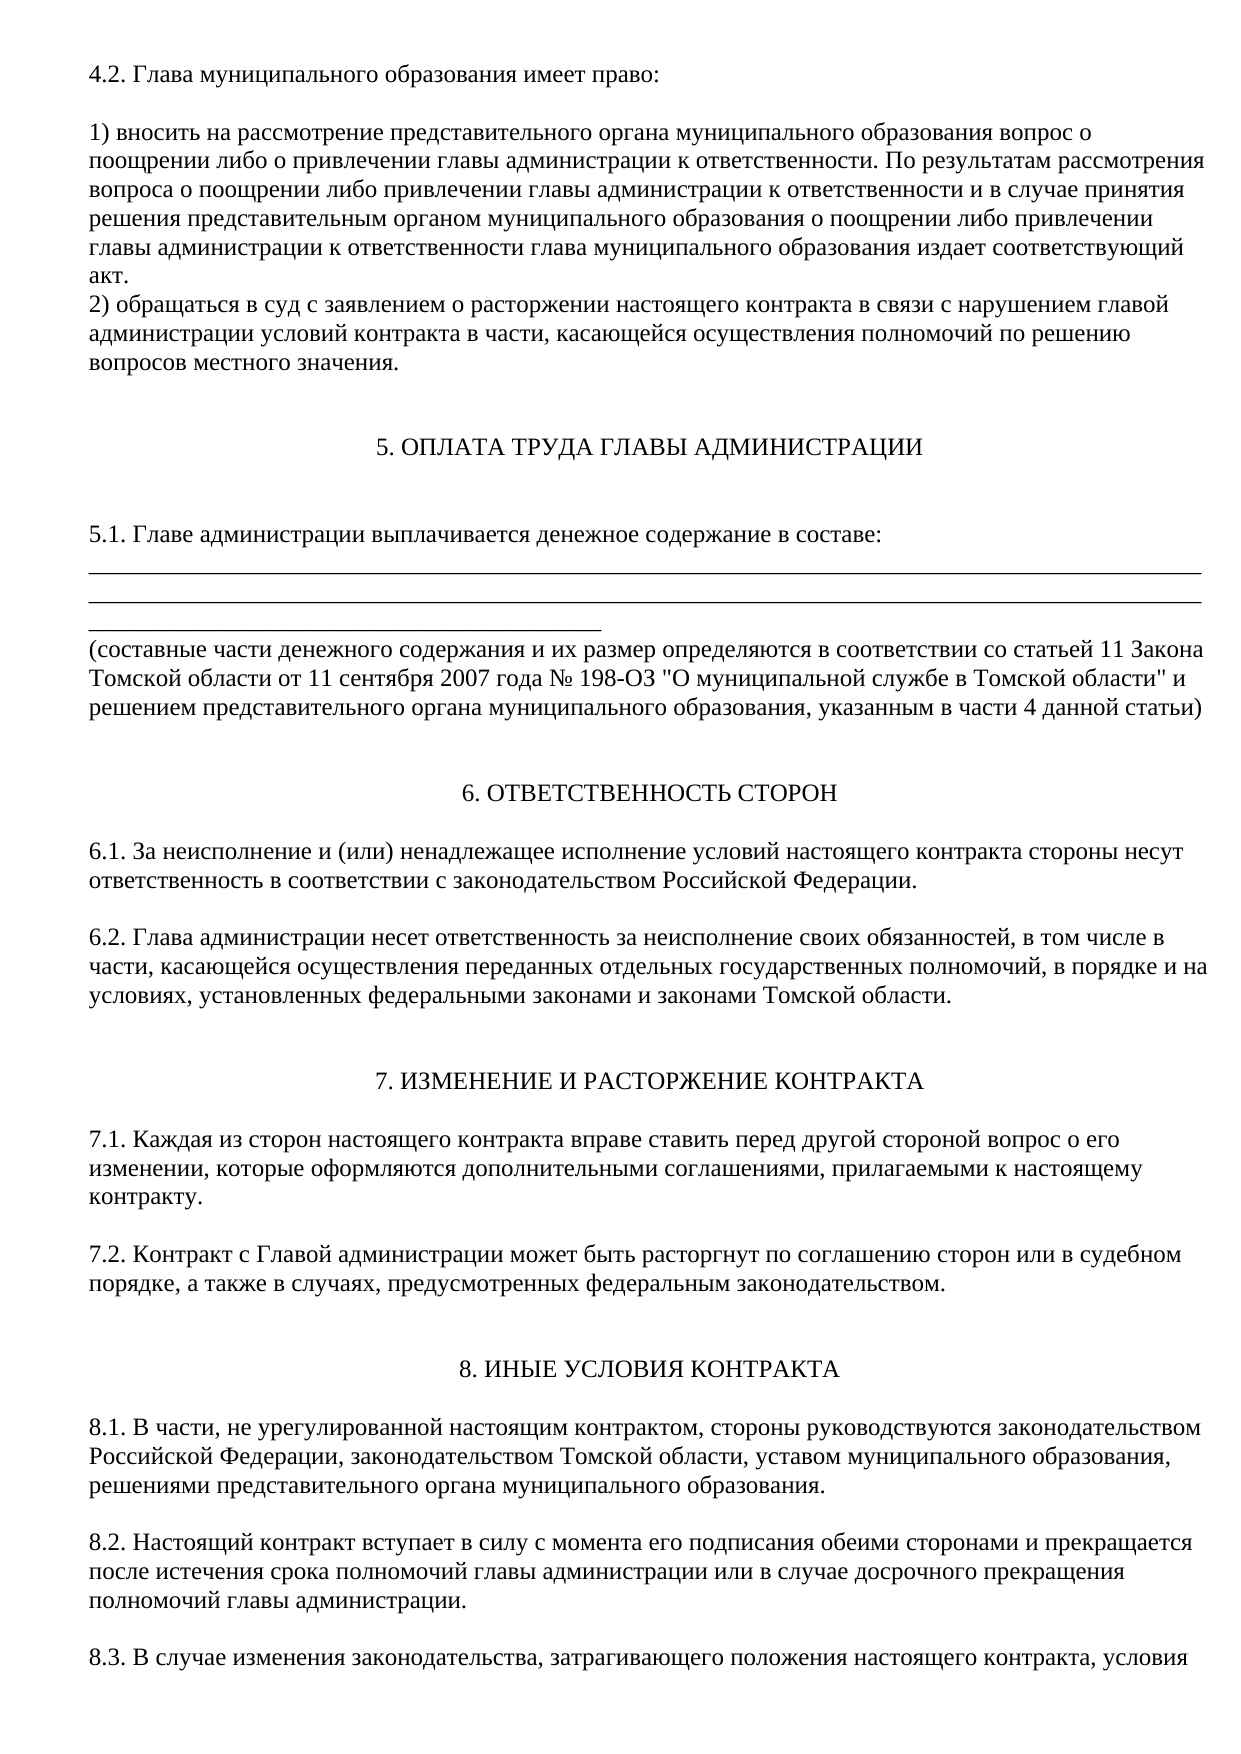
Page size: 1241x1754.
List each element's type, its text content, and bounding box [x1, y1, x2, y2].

text 8. ИНЫЕ УСЛОВИЯ КОНТРАКТА [89, 1326, 1211, 1383]
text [89, 59, 1211, 403]
text 5.1. Главе администрации выплачивается денежное содержание в составе: ___________________________________________________________________________________________________________________________________________________________________________________________________________________________ (составные части денежного содержания и их размер определяются в соответствии со статьей 11 Закона Томской области от 11 сентября 2007 года № 198-ОЗ "О муниципальной службе в Томской области" и решением представительного органа муниципального образования, указанным в части 4 данной статьи) [89, 490, 1211, 720]
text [89, 1412, 1211, 1671]
text 7. ИЗМЕНЕНИЕ И РАСТОРЖЕНИЕ КОНТРАКТА [89, 1066, 1211, 1095]
text 7.1. Каждая из сторон настоящего контракта вправе ставить перед другой стороной вопрос о его изменении, которые оформляются дополнительными соглашениями, прилагаемыми к настоящему контракту. 7.2. Контракт с Главой администрации может быть расторгнут по соглашению сторон или в судебном порядке, а также в случаях, предусмотренных федеральным законодательством. [89, 1124, 1211, 1296]
text 6. ОТВЕТСТВЕННОСТЬ СТОРОН [89, 749, 1211, 807]
text 6.1. За неисполнение и (или) ненадлежащее исполнение условий настоящего контракта стороны несут ответственность в соответствии с законодательством Российской Федерации. 6.2. Глава администрации несет ответственность за неисполнение своих обязанностей, в том числе в части, касающейся осуществления переданных отдельных государственных полномочий, в порядке и на условиях, установленных федеральными законами и законами Томской области. [89, 836, 1211, 1037]
text 5. ОПЛАТА ТРУДА ГЛАВЫ АДМИНИСТРАЦИИ [89, 432, 1211, 461]
